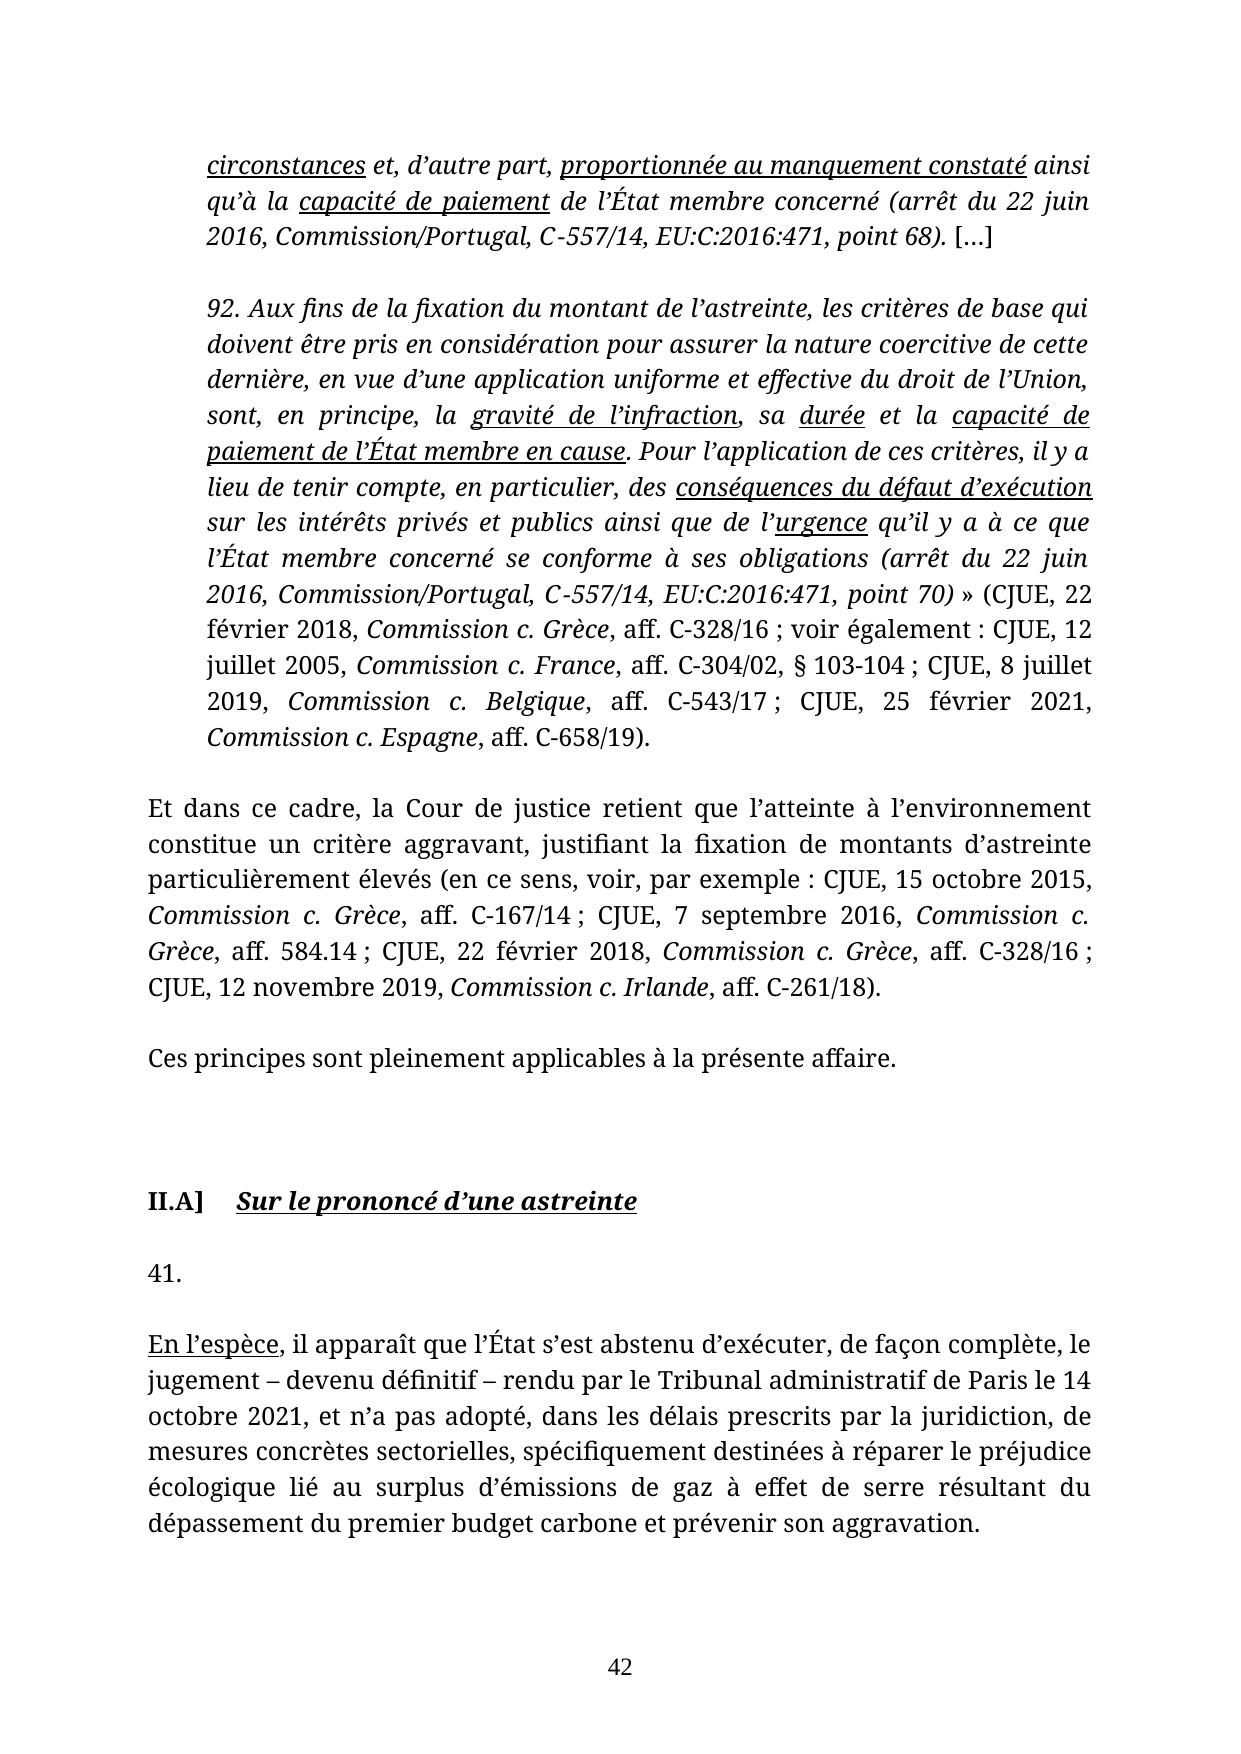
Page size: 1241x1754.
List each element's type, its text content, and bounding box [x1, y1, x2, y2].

text En l’espèce, il apparaît que l’État s’est abstenu d’exécuter, de façon complète, le jugement – devenu définitif – rendu par le Tribunal administratif de Paris le 14 octobre 2021, et n’a pas adopté, dans les délais prescrits par la juridiction, de mesures concrètes sectorielles, spécifiquement destinées à réparer le préjudice écologique lié au surplus d’émissions de gaz à effet de serre résultant du dépassement du premier budget carbone et prévenir son aggravation. [148, 1327, 1093, 1539]
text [207, 148, 1093, 253]
text Ces principes sont pleinement applicables à la présente affaire. [148, 1041, 1093, 1075]
text Et dans ce cadre, la Cour de justice retient que l’atteinte à l’environnement constitue un critère aggravant, justifiant la fixation de montants d’astreinte particulièrement élevés (en ce sens, voir, par exemple : CJUE, 15 octobre 2015, Commission c. Grèce, aff. C-167/14 ; CJUE, 7 septembre 2016, Commission c. Grèce, aff. 584.14 ; CJUE, 22 février 2018, Commission c. Grèce, aff. C-328/16 ; CJUE, 12 novembre 2019, Commission c. Irlande, aff. C-261/18). [148, 791, 1093, 1003]
subtitle II.A] Sur le prononcé d’une astreinte [148, 1184, 1093, 1218]
text 92. Aux fins de la fixation du montant de l’astreinte, les critères de base qui doivent être pris en considération pour assurer la nature coercitive de cette dernière, en vue d’une application uniforme et effective du droit de l’Union, sont, en principe, la gravité de l’infraction, sa durée et la capacité de paiement de l’État membre en cause. Pour l’application de ces critères, il y a lieu de tenir compte, en particulier, des conséquences du défaut d’exécution sur les intérêts privés et publics ainsi que de l’urgence qu’il y a à ce que l’État membre concerné se conforme à ses obligations (arrêt du 22 juin 2016, Commission/Portugal, C‑557/14, EU:C:2016:471, point 70) » (CJUE, 22 février 2018, Commission c. Grèce, aff. C-328/16 ; voir également : CJUE, 12 juillet 2005, Commission c. France, aff. C-304/02, § 103-104 ; CJUE, 8 juillet 2019, Commission c. Belgique, aff. C-543/17 ; CJUE, 25 février 2021, Commission c. Espagne, aff. C-658/19). [207, 291, 1093, 753]
